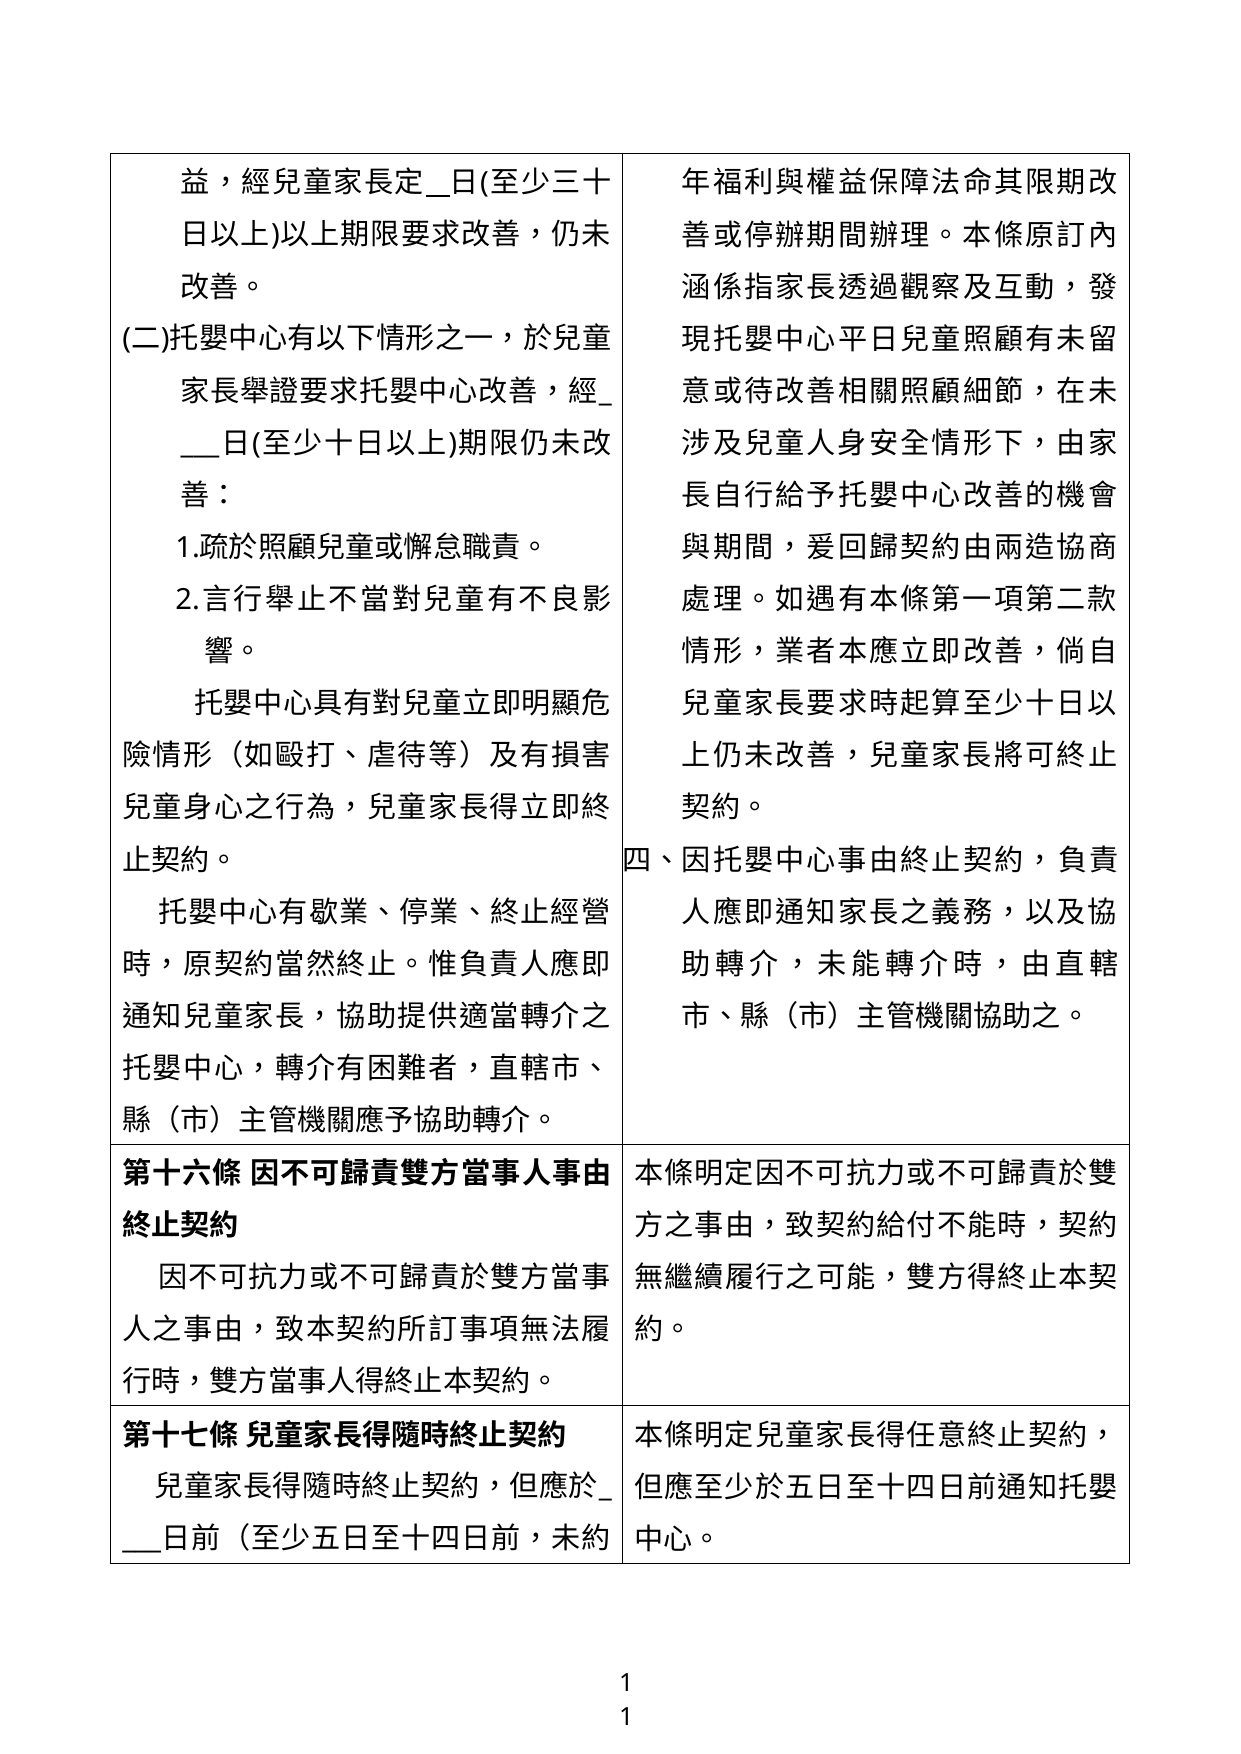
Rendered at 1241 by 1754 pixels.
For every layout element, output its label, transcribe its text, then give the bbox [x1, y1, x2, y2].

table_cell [111, 154, 622, 1144]
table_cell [111, 1406, 622, 1562]
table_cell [623, 1406, 1129, 1562]
table_cell 本條明定因不可抗力或不可歸責於雙方之事由，致契約給付不能時，契約無繼續履行之可能，雙方得終止本契約。 [623, 1145, 1129, 1405]
table_cell 第十六條 因不可歸責雙方當事人事由終止契約 因不可抗力或不可歸責於雙方當事人之事由，致本契約所訂事項無法履行時，雙方當事人得終止本契約。 [111, 1145, 622, 1405]
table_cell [623, 154, 1129, 1144]
